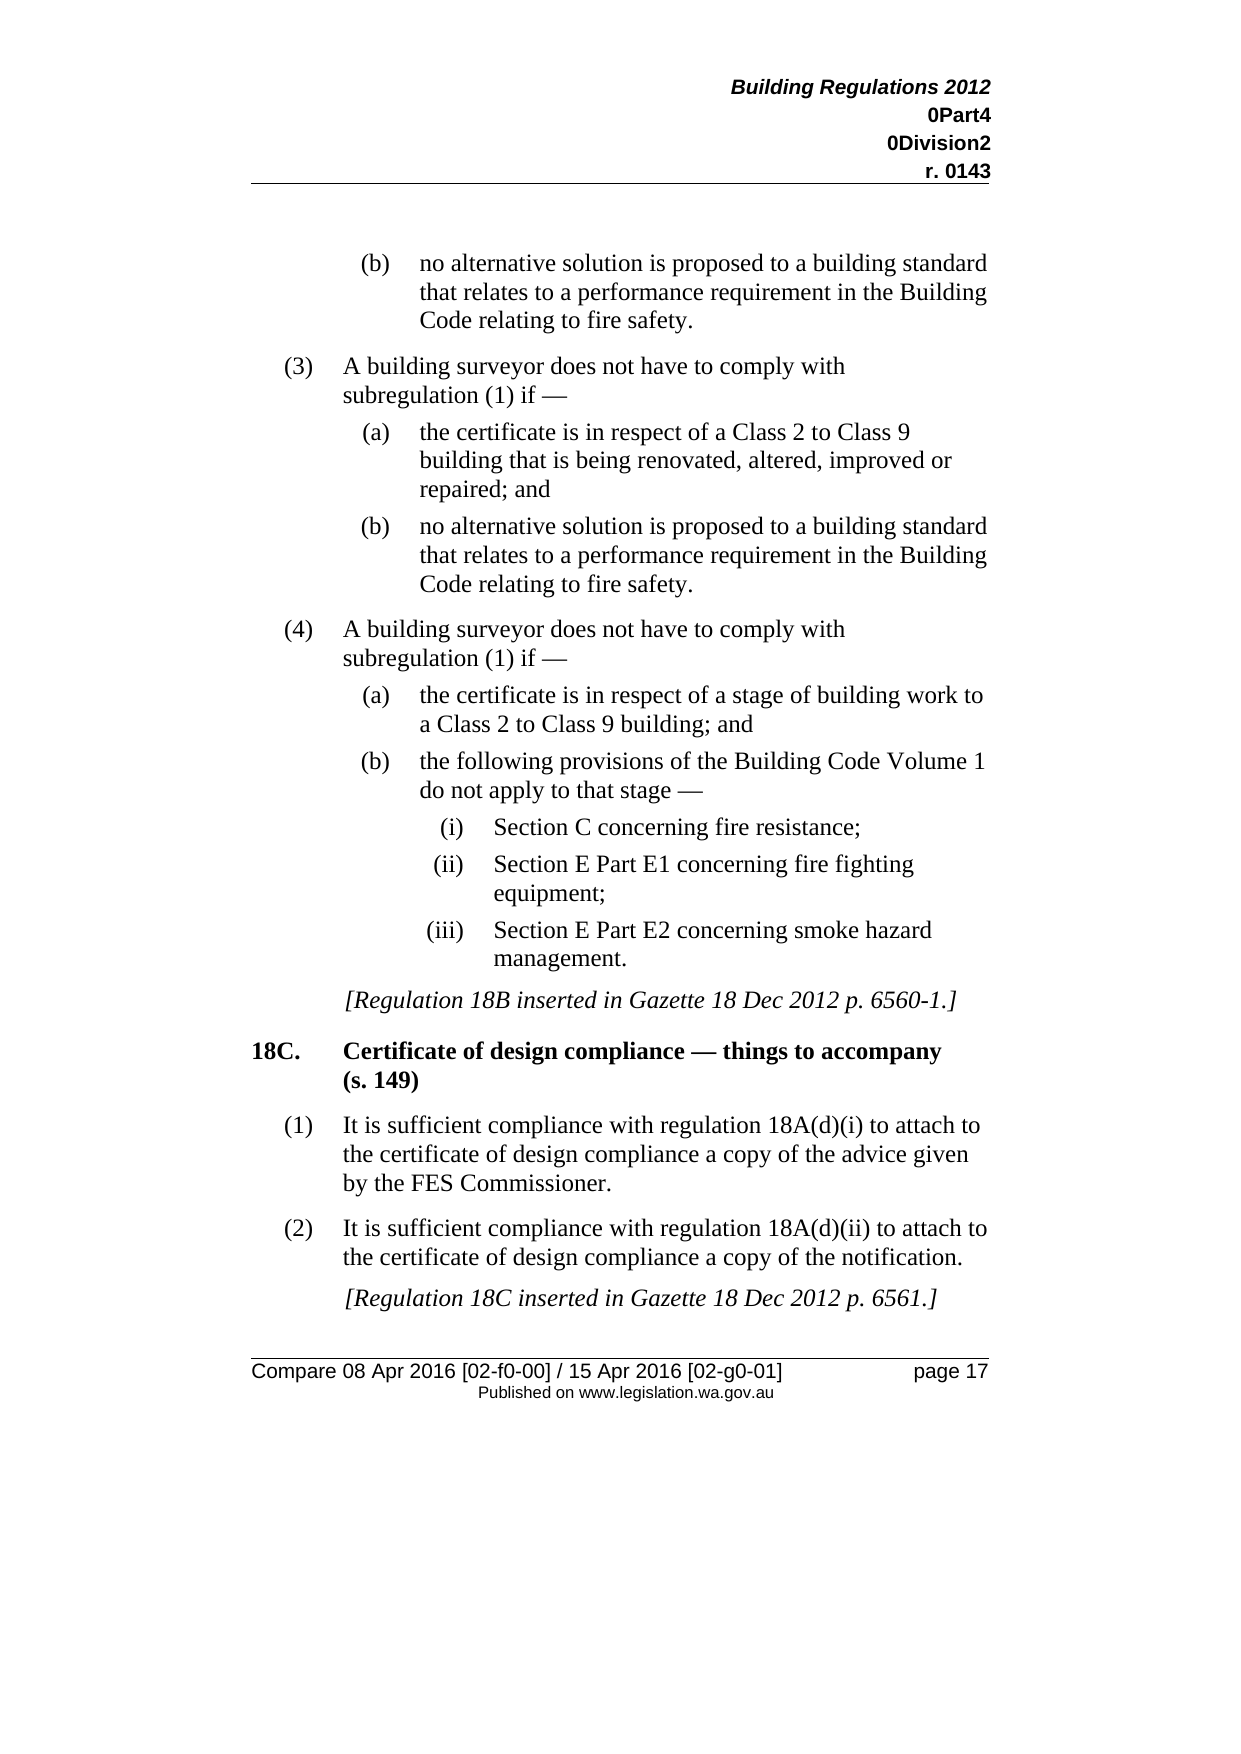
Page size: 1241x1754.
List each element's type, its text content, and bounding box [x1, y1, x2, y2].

text [Regulation 18C inserted in Gazette 18 Dec 2012 p. 6561.] [251, 1283, 989, 1312]
text (b) no alternative solution is proposed to a building standard that relates to a performance requirement in the Building Code relating to fire safety. [251, 511, 989, 598]
text (ii) Section E Part E1 concerning fire fighting equipment; [251, 849, 989, 906]
text (4) A building surveyor does not have to comply with subregulation (1) if — [251, 614, 989, 672]
text (b) the following provisions of the Building Code Volume 1 do not apply to that stage — [251, 746, 989, 803]
text (a) the certificate is in respect of a stage of building work to a Class 2 to Class 9 building; and [251, 680, 989, 738]
text [Regulation 18B inserted in Gazette 18 Dec 2012 p. 6560-1.] [251, 985, 989, 1013]
text (iii) Section E Part E2 concerning smoke hazard management. [251, 915, 989, 972]
text (2) It is sufficient compliance with regulation 18A(d)(ii) to attach to the certificate of design compliance a copy of the notification. [251, 1213, 989, 1271]
text (1) It is sufficient compliance with regulation 18A(d)(i) to attach to the certificate of design compliance a copy of the advice given by the Commissioner. [251, 1111, 989, 1197]
text (3) A building surveyor does not have to comply with subregulation (1) if — [251, 351, 989, 408]
text (b) no alternative solution is proposed to a building standard that relates to a performance requirement in the Building Code relating to fire safety. [251, 248, 989, 334]
text (i) Section C concerning fire resistance; [251, 812, 989, 841]
subtitle 18C. Certificate of design compliance — things to accompany (s. 149) [251, 1036, 989, 1094]
text (a) the certificate is in respect of a Class 2 to Class 9 building that is being renovated, altered, improved or repaired; and [251, 417, 989, 503]
